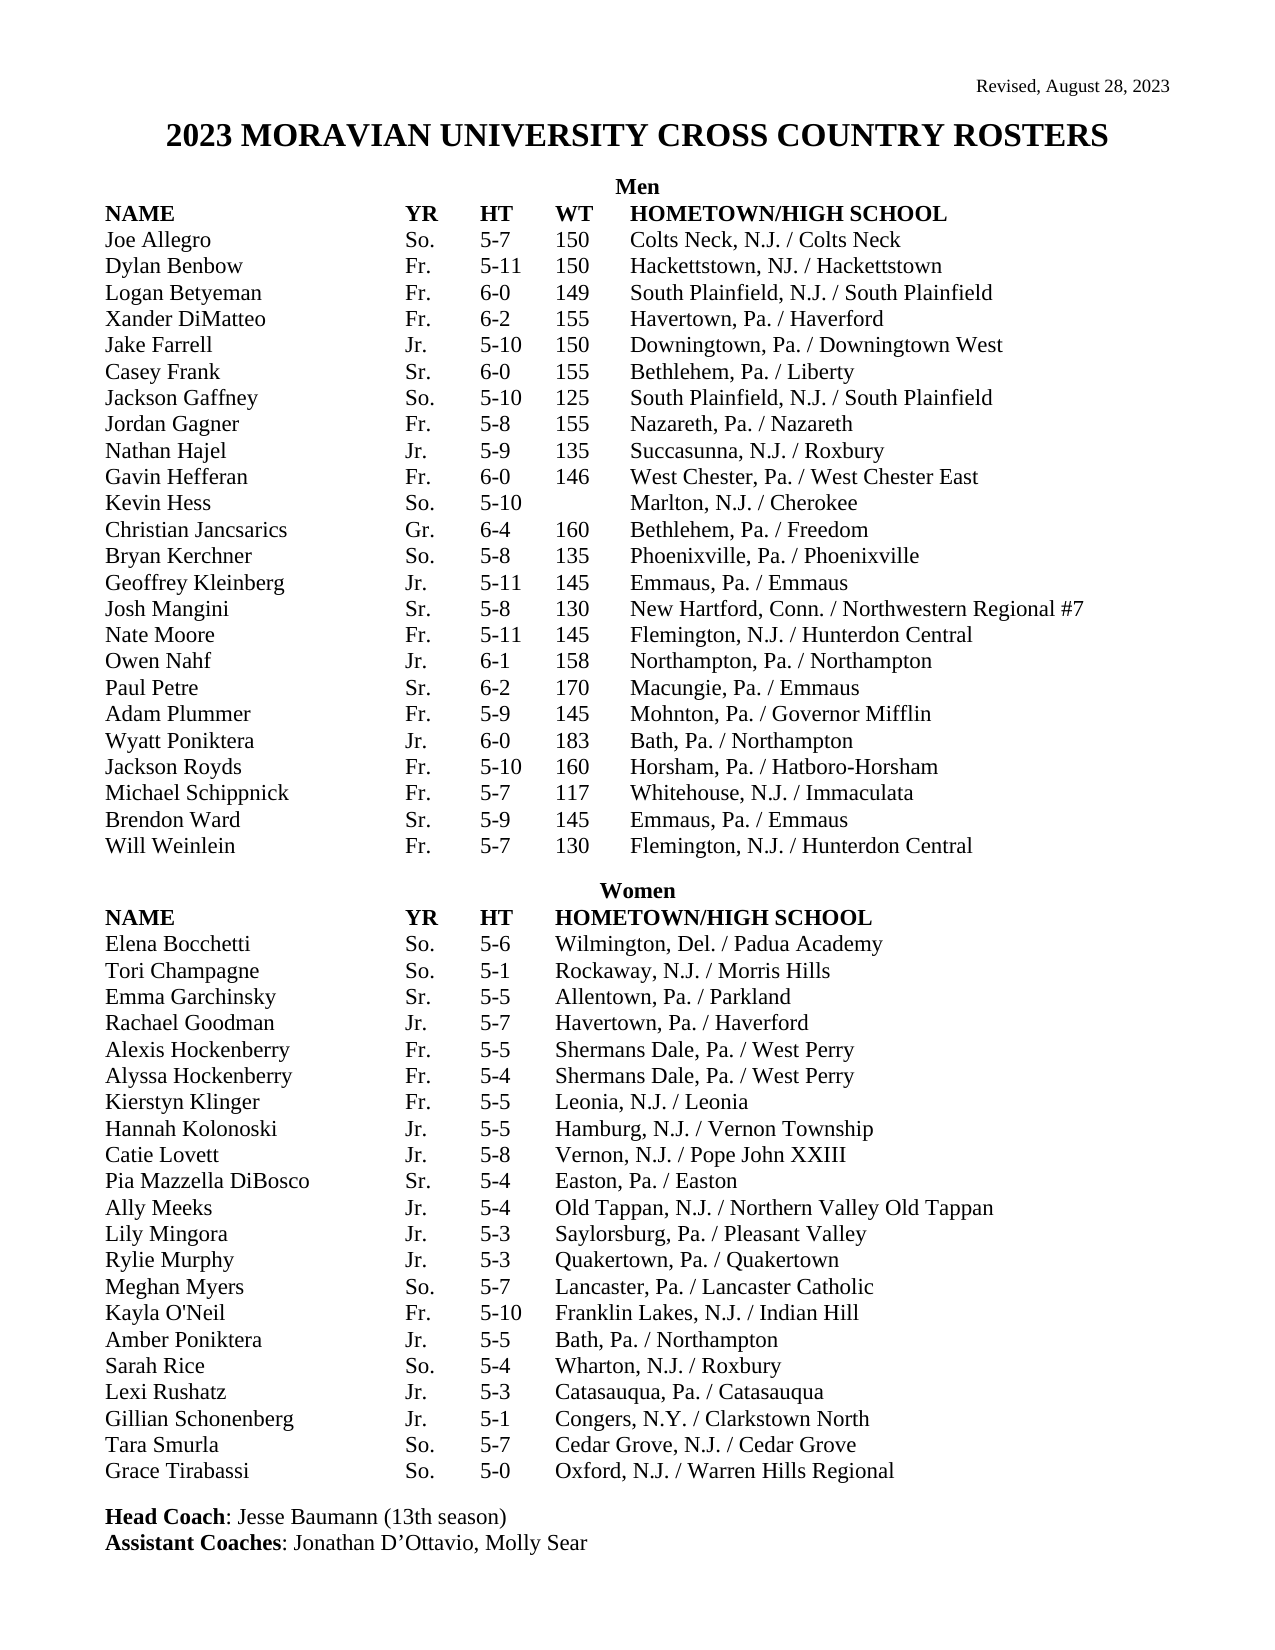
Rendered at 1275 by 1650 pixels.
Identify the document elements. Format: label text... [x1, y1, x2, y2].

text Jordan Gagner Fr. 5-8 155 Nazareth, Pa. / Nazareth [105, 410, 1170, 437]
text Lexi Rushatz Jr. 5-3 Catasauqua, Pa. / Catasauqua [105, 1378, 1170, 1405]
text Jake Farrell Jr. 5-10 150 Downingtown, Pa. / Downingtown West [105, 331, 1170, 358]
text Xander DiMatteo Fr. 6-2 155 Havertown, Pa. / Haverford [105, 305, 1170, 331]
text Brendon Ward Sr. 5-9 145 Emmaus, Pa. / Emmaus [105, 806, 1170, 832]
text Nate Moore Fr. 5-11 145 Flemington, N.J. / Hunterdon Central [105, 621, 1170, 648]
text Owen Nahf Jr. 6-1 158 Northampton, Pa. / Northampton [105, 648, 1170, 674]
text Christian Jancsarics Gr. 6-4 160 Bethlehem, Pa. / Freedom [105, 516, 1170, 542]
text Geoffrey Kleinberg Jr. 5-11 145 Emmaus, Pa. / Emmaus [105, 568, 1170, 595]
text Alyssa Hockenberry Fr. 5-4 Shermans Dale, Pa. / West Perry [105, 1062, 1170, 1088]
text Jackson Gaffney So. 5-10 125 South Plainfield, N.J. / South Plainfield [105, 384, 1170, 410]
text Ally Meeks Jr. 5-4 Old Tappan, N.J. / Northern Valley Old Tappan [105, 1194, 1170, 1220]
text Tara Smurla So. 5-7 Cedar Grove, N.J. / Cedar Grove [105, 1431, 1170, 1457]
text Michael Schippnick Fr. 5-7 117 Whitehouse, N.J. / Immaculata [105, 779, 1170, 806]
text Rylie Murphy Jr. 5-3 Quakertown, Pa. / Quakertown [105, 1247, 1170, 1273]
text Joe Allegro So. 5-7 150 Colts Neck, N.J. / Colts Neck [105, 226, 1170, 252]
text Dylan Benbow Fr. 5-11 150 Hackettstown, NJ. / Hackettstown [105, 252, 1170, 279]
text Revised, August 28, 2023 [105, 75, 1170, 97]
text Emma Garchinsky Sr. 5-5 Allentown, Pa. / Parkland [105, 983, 1170, 1009]
text NAME YR HT HOMETOWN/HIGH SCHOOL [105, 904, 1170, 930]
text Tori Champagne So. 5-1 Rockaway, N.J. / Morris Hills [105, 957, 1170, 983]
text Logan Betyeman Fr. 6-0 149 South Plainfield, N.J. / South Plainfield [105, 279, 1170, 305]
text Adam Plummer Fr. 5-9 145 Mohnton, Pa. / Governor Mifflin [105, 700, 1170, 727]
text 2023 MORAVIAN UNIVERSITY CROSS COUNTRY ROSTERS [105, 116, 1170, 154]
text Elena Bocchetti So. 5-6 Wilmington, Del. / Padua Academy [105, 930, 1170, 957]
text Will Weinlein Fr. 5-7 130 Flemington, N.J. / Hunterdon Central [105, 832, 1170, 858]
text Women [105, 878, 1170, 904]
text Sarah Rice So. 5-4 Wharton, N.J. / Roxbury [105, 1352, 1170, 1378]
text Hannah Kolonoski Jr. 5-5 Hamburg, N.J. / Vernon Township [105, 1115, 1170, 1141]
text Grace Tirabassi So. 5-0 Oxford, N.J. / Warren Hills Regional [105, 1457, 1170, 1484]
text Lily Mingora Jr. 5-3 Saylorsburg, Pa. / Pleasant Valley [105, 1220, 1170, 1247]
text Kierstyn Klinger Fr. 5-5 Leonia, N.J. / Leonia [105, 1088, 1170, 1115]
text Catie Lovett Jr. 5-8 Vernon, N.J. / Pope John XXIII [105, 1141, 1170, 1167]
text Nathan Hajel Jr. 5-9 135 Succasunna, N.J. / Roxbury [105, 437, 1170, 463]
text Rachael Goodman Jr. 5-7 Havertown, Pa. / Haverford [105, 1009, 1170, 1036]
text Head Coach: Jesse Baumann (13th season) Assistant Coaches: Jonathan D’Ottavio, Molly Sear [105, 1503, 1170, 1556]
text Alexis Hockenberry Fr. 5-5 Shermans Dale, Pa. / West Perry [105, 1036, 1170, 1062]
text Bryan Kerchner So. 5-8 135 Phoenixville, Pa. / Phoenixville [105, 542, 1170, 568]
text Kayla O'Neil Fr. 5-10 Franklin Lakes, N.J. / Indian Hill [105, 1299, 1170, 1326]
text Meghan Myers So. 5-7 Lancaster, Pa. / Lancaster Catholic [105, 1273, 1170, 1299]
text Gillian Schonenberg Jr. 5-1 Congers, N.Y. / Clarkstown North [105, 1405, 1170, 1431]
text Pia Mazzella DiBosco Sr. 5-4 Easton, Pa. / Easton [105, 1167, 1170, 1194]
text Amber Poniktera Jr. 5-5 Bath, Pa. / Northampton [105, 1326, 1170, 1352]
text Josh Mangini Sr. 5-8 130 New Hartford, Conn. / Northwestern Regional #7 [105, 595, 1170, 621]
text Wyatt Poniktera Jr. 6-0 183 Bath, Pa. / Northampton [105, 727, 1170, 753]
text NAME YR HT WT HOMETOWN/HIGH SCHOOL [105, 199, 1170, 226]
text Men [105, 173, 1170, 199]
text Paul Petre Sr. 6-2 170 Macungie, Pa. / Emmaus [105, 674, 1170, 700]
text Casey Frank Sr. 6-0 155 Bethlehem, Pa. / Liberty [105, 358, 1170, 384]
text Gavin Hefferan Fr. 6-0 146 West Chester, Pa. / West Chester East [105, 463, 1170, 489]
text Jackson Royds Fr. 5-10 160 Horsham, Pa. / Hatboro-Horsham [105, 753, 1170, 779]
text Kevin Hess So. 5-10 Marlton, N.J. / Cherokee [105, 489, 1170, 516]
